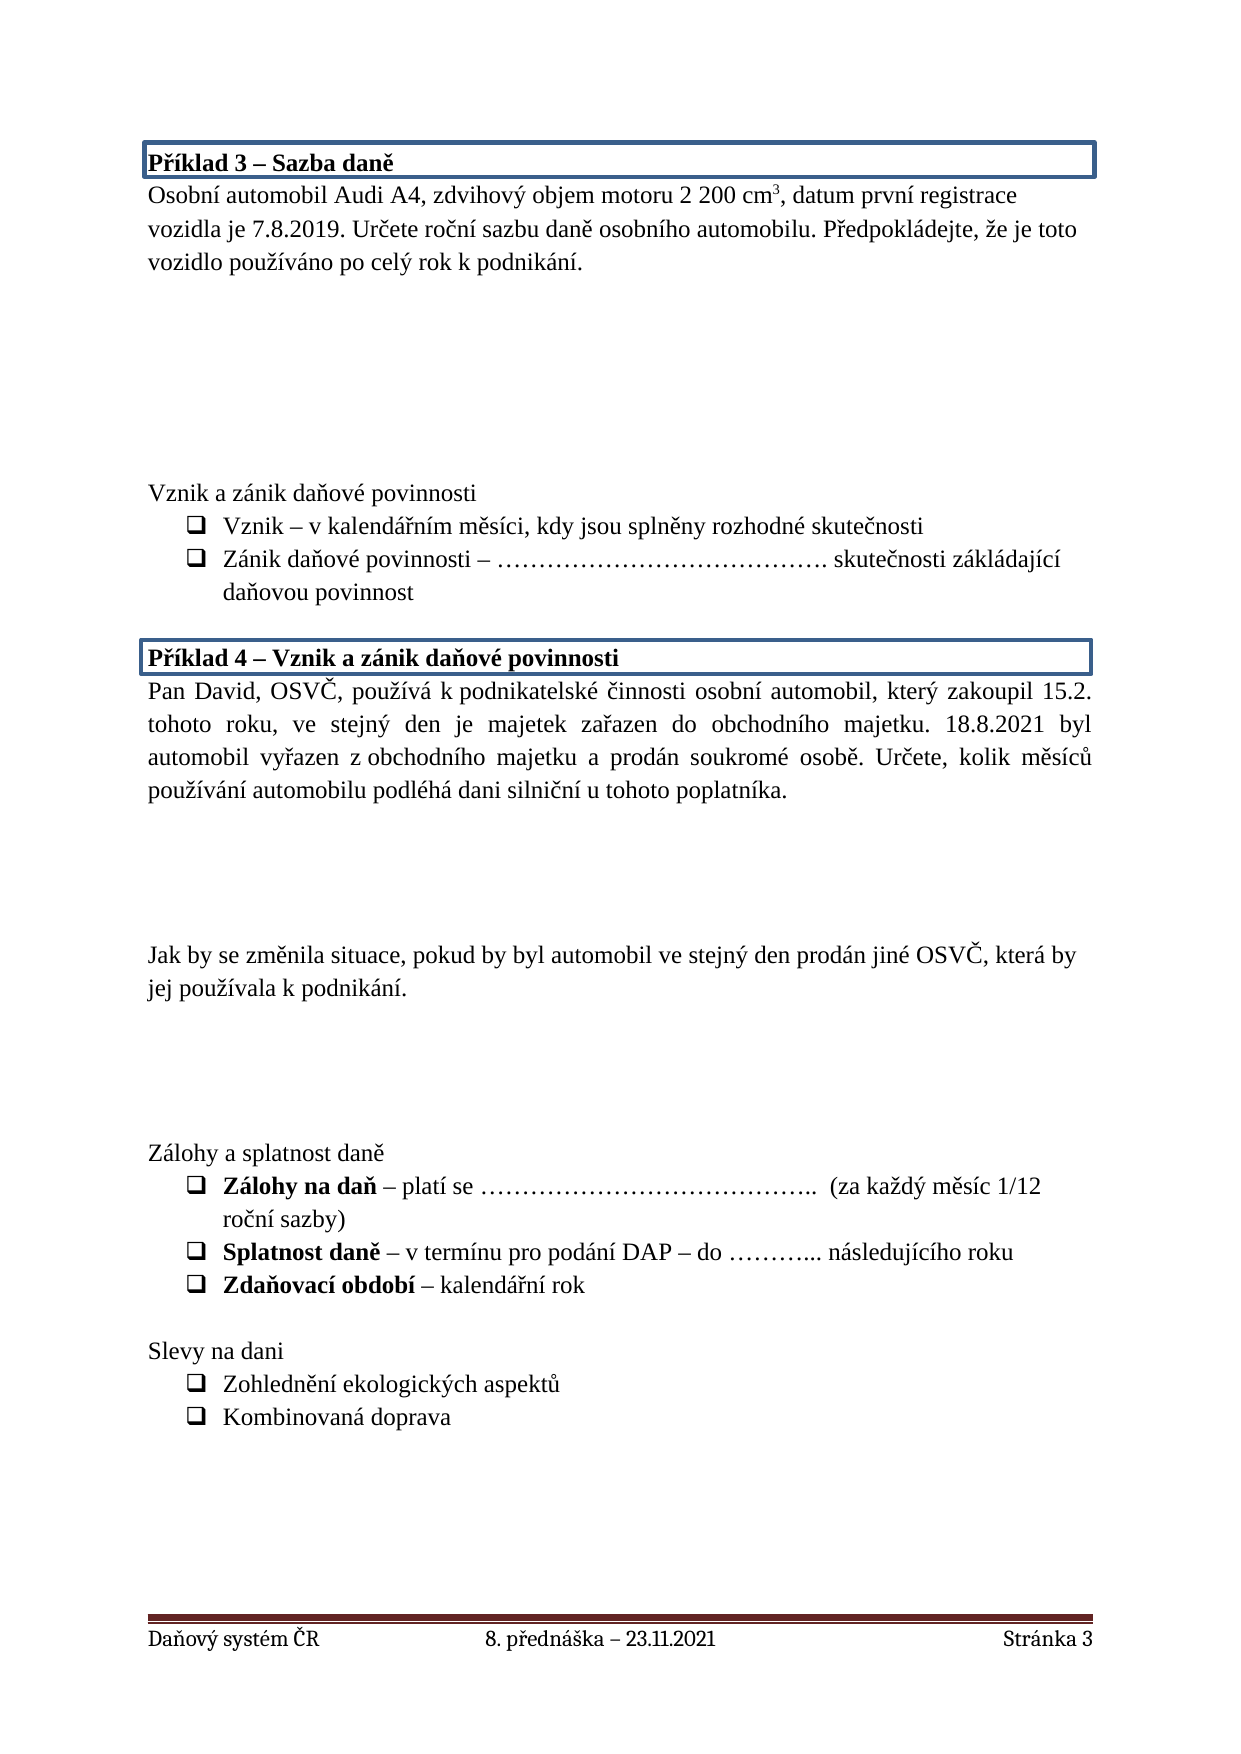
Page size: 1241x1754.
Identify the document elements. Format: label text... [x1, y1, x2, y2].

text Příklad 3 – Sazba daně [148, 148, 1092, 175]
text Příklad 4 – Vznik a zánik daňové povinnosti [148, 643, 1089, 672]
list Kombinovaná doprava [185, 1402, 1093, 1431]
text Osobní automobil Audi A4, zdvihový objem motoru 2 200 cm3, datum první registrace vozidla je 7.8.2019. Určete roční sazbu daně osobního automobilu. Předpokládejte, že je toto vozidlo používáno po celý rok k podnikání. [148, 181, 1093, 275]
text Jak by se změnila situace, pokud by byl automobil ve stejný den prodán jiné OSVČ, která by jej používala k podnikání. [148, 940, 1093, 1002]
list Zálohy na daň – platí se ………………………………….. (za každý měsíc 1/12 roční sazby) [185, 1171, 1093, 1233]
list Zánik daňové povinnosti – …………………………………. skutečnosti zákládající daňovou povinnost [185, 544, 1093, 606]
list Zdaňovací období – kalendářní rok [185, 1270, 1093, 1299]
text Vznik a zánik daňové povinnosti [148, 478, 1093, 507]
text Slevy na dani [148, 1336, 1093, 1365]
list Zohlednění ekologických aspektů [185, 1369, 1093, 1398]
list Splatnost daně – v termínu pro podání DAP – do ………... následujícího roku [185, 1237, 1093, 1266]
text Pan David, OSVČ, používá k podnikatelské činnosti osobní automobil, který zakoupil 15.2. tohoto roku, ve stejný den je majetek zařazen do obchodního majetku. 18.8.2021 byl automobil vyřazen z obchodního majetku a prodán soukromé osobě. Určete, kolik měsíců používání automobilu podléhá dani silniční u tohoto poplatníka. [148, 676, 1093, 804]
list Vznik – v kalendářním měsíci, kdy jsou splněny rozhodné skutečnosti [185, 511, 1093, 539]
text Zálohy a splatnost daně [148, 1138, 1093, 1167]
